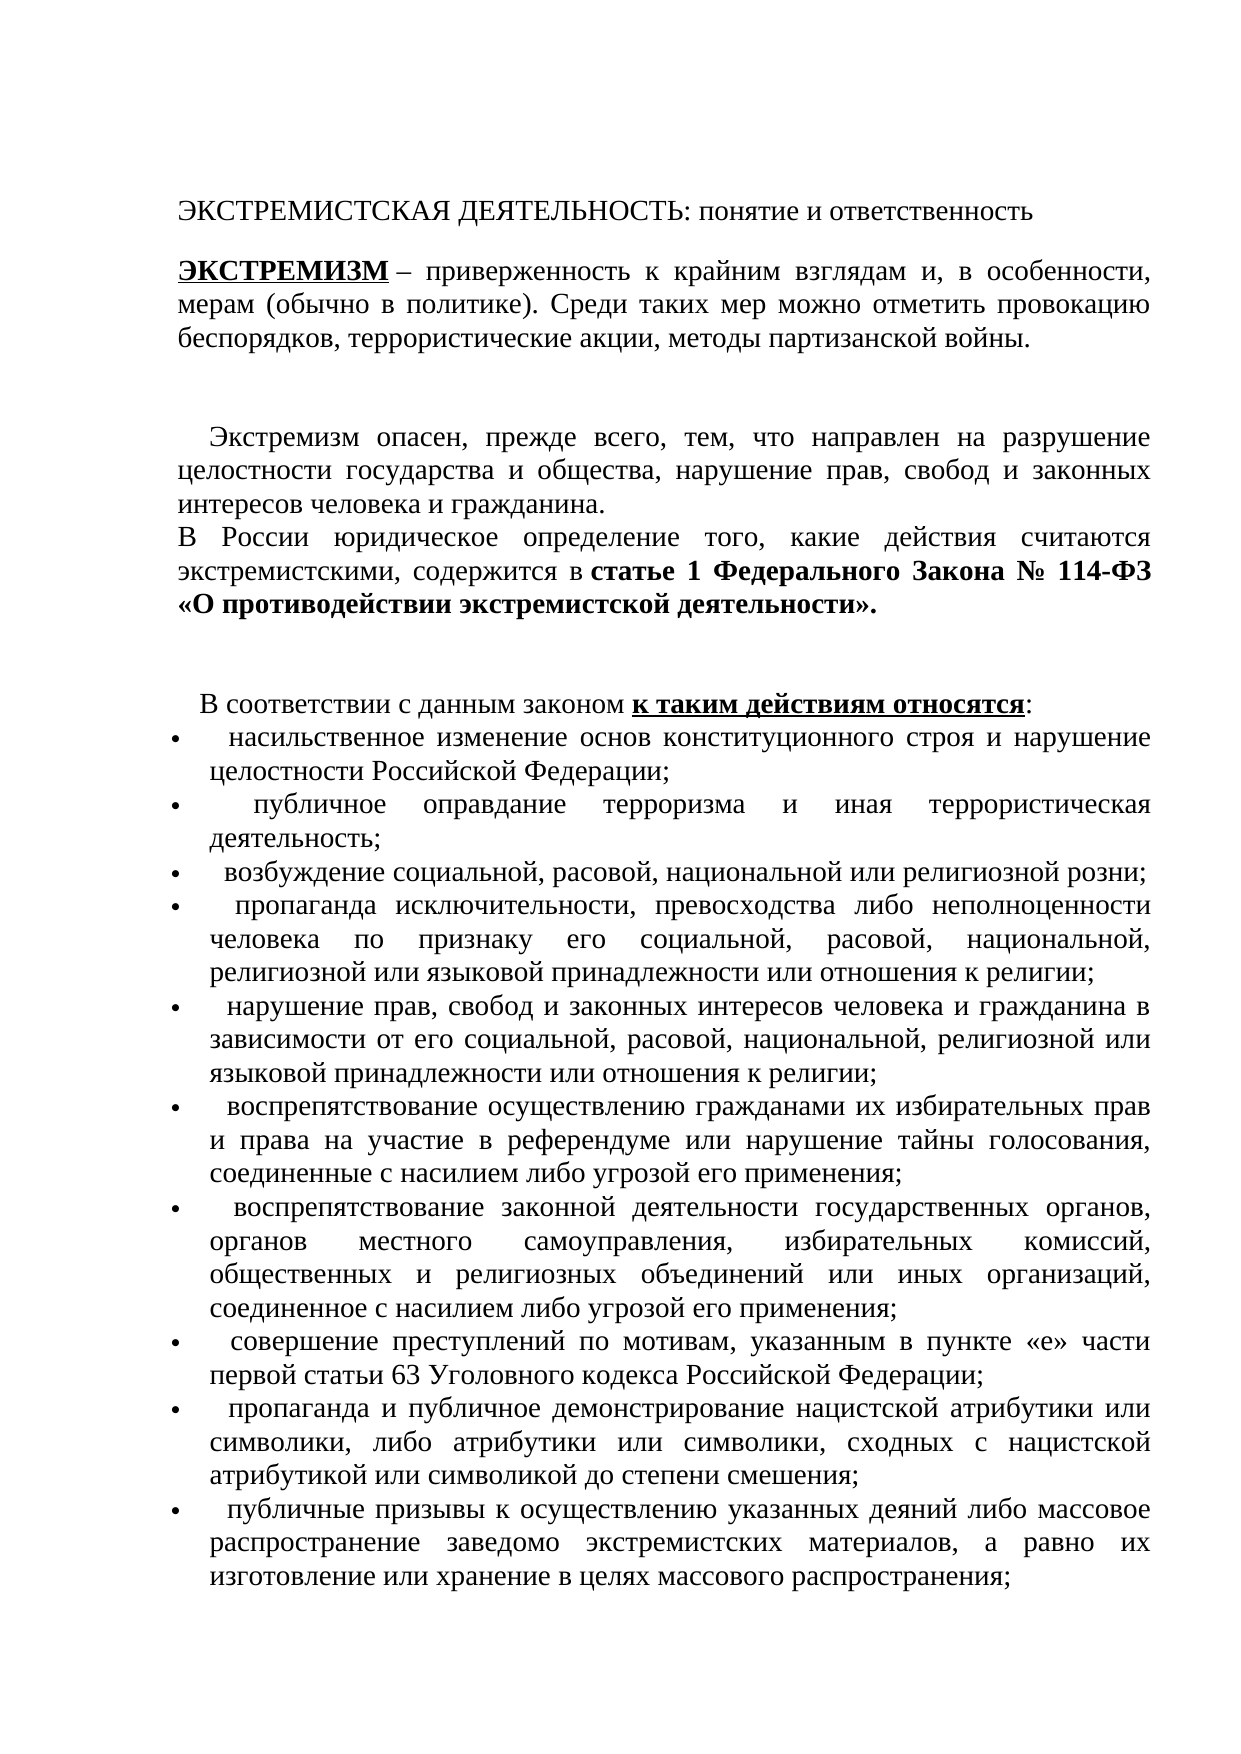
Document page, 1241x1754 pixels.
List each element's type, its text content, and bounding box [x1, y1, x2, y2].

text Экстремизм опасен, прежде всего, тем, что направлен на разрушение целостности государства и общества, нарушение прав, свобод и законных интересов человека и гражданина. [177, 419, 1152, 519]
list нарушение прав, свобод и законных интересов человека и гражданина в зависимости от его социальной, расовой, национальной, религиозной или языковой принадлежности или отношения к религии; [172, 988, 1152, 1088]
list пропаганда и публичное демонстрирование нацистской атрибутики или символики, либо атрибутики или символики, сходных с нацистской атрибутикой или символикой до степени смешения; [172, 1390, 1152, 1491]
list воспрепятствование законной деятельности государственных органов, органов местного самоуправления, избирательных комиссий, общественных и религиозных объединений или иных организаций, соединенное с насилием либо угрозой его применения; [172, 1189, 1152, 1323]
list публичные призывы к осуществлению указанных деяний либо массовое распространение заведомо экстремистских материалов, а равно их изготовление или хранение в целях массового распространения; [172, 1491, 1152, 1592]
list возбуждение социальной, расовой, национальной или религиозной розни; [172, 854, 1152, 887]
list насильственное изменение основ конституционного строя и нарушение целостности Российской Федерации; [172, 719, 1152, 787]
text В соответствии с данным законом к таким действиям относятся: [177, 686, 1152, 719]
list совершение преступлений по мотивам, указанным в пункте «е» части первой статьи 63 Уголовного кодекса Российской Федерации; [172, 1323, 1152, 1390]
text В России юридическое определение того, какие действия считаются экстремистскими, содержится в статье 1 Федерального Закона № 114-ФЗ «О противодействии экстремистской деятельности». [177, 519, 1152, 620]
list воспрепятствование осуществлению гражданами их избирательных прав и права на участие в референдуме или нарушение тайны голосования, соединенные с насилием либо угрозой его применения; [172, 1088, 1152, 1189]
text ЭКСТРЕМИСТСКАЯ ДЕЯТЕЛЬНОСТЬ: понятие и ответственность [177, 193, 1152, 227]
list пропаганда исключительности, превосходства либо неполноценности человека по признаку его социальной, расовой, национальной, религиозной или языковой принадлежности или отношения к религии; [172, 887, 1152, 988]
list публичное оправдание терроризма и иная террористическая деятельность; [172, 787, 1152, 854]
text ЭКСТРЕМИЗМ – приверженность к крайним взглядам и, в особенности, мерам (обычно в политике). Среди таких мер можно отметить провокацию беспорядков, террористические акции, методы партизанской войны. [177, 253, 1152, 353]
